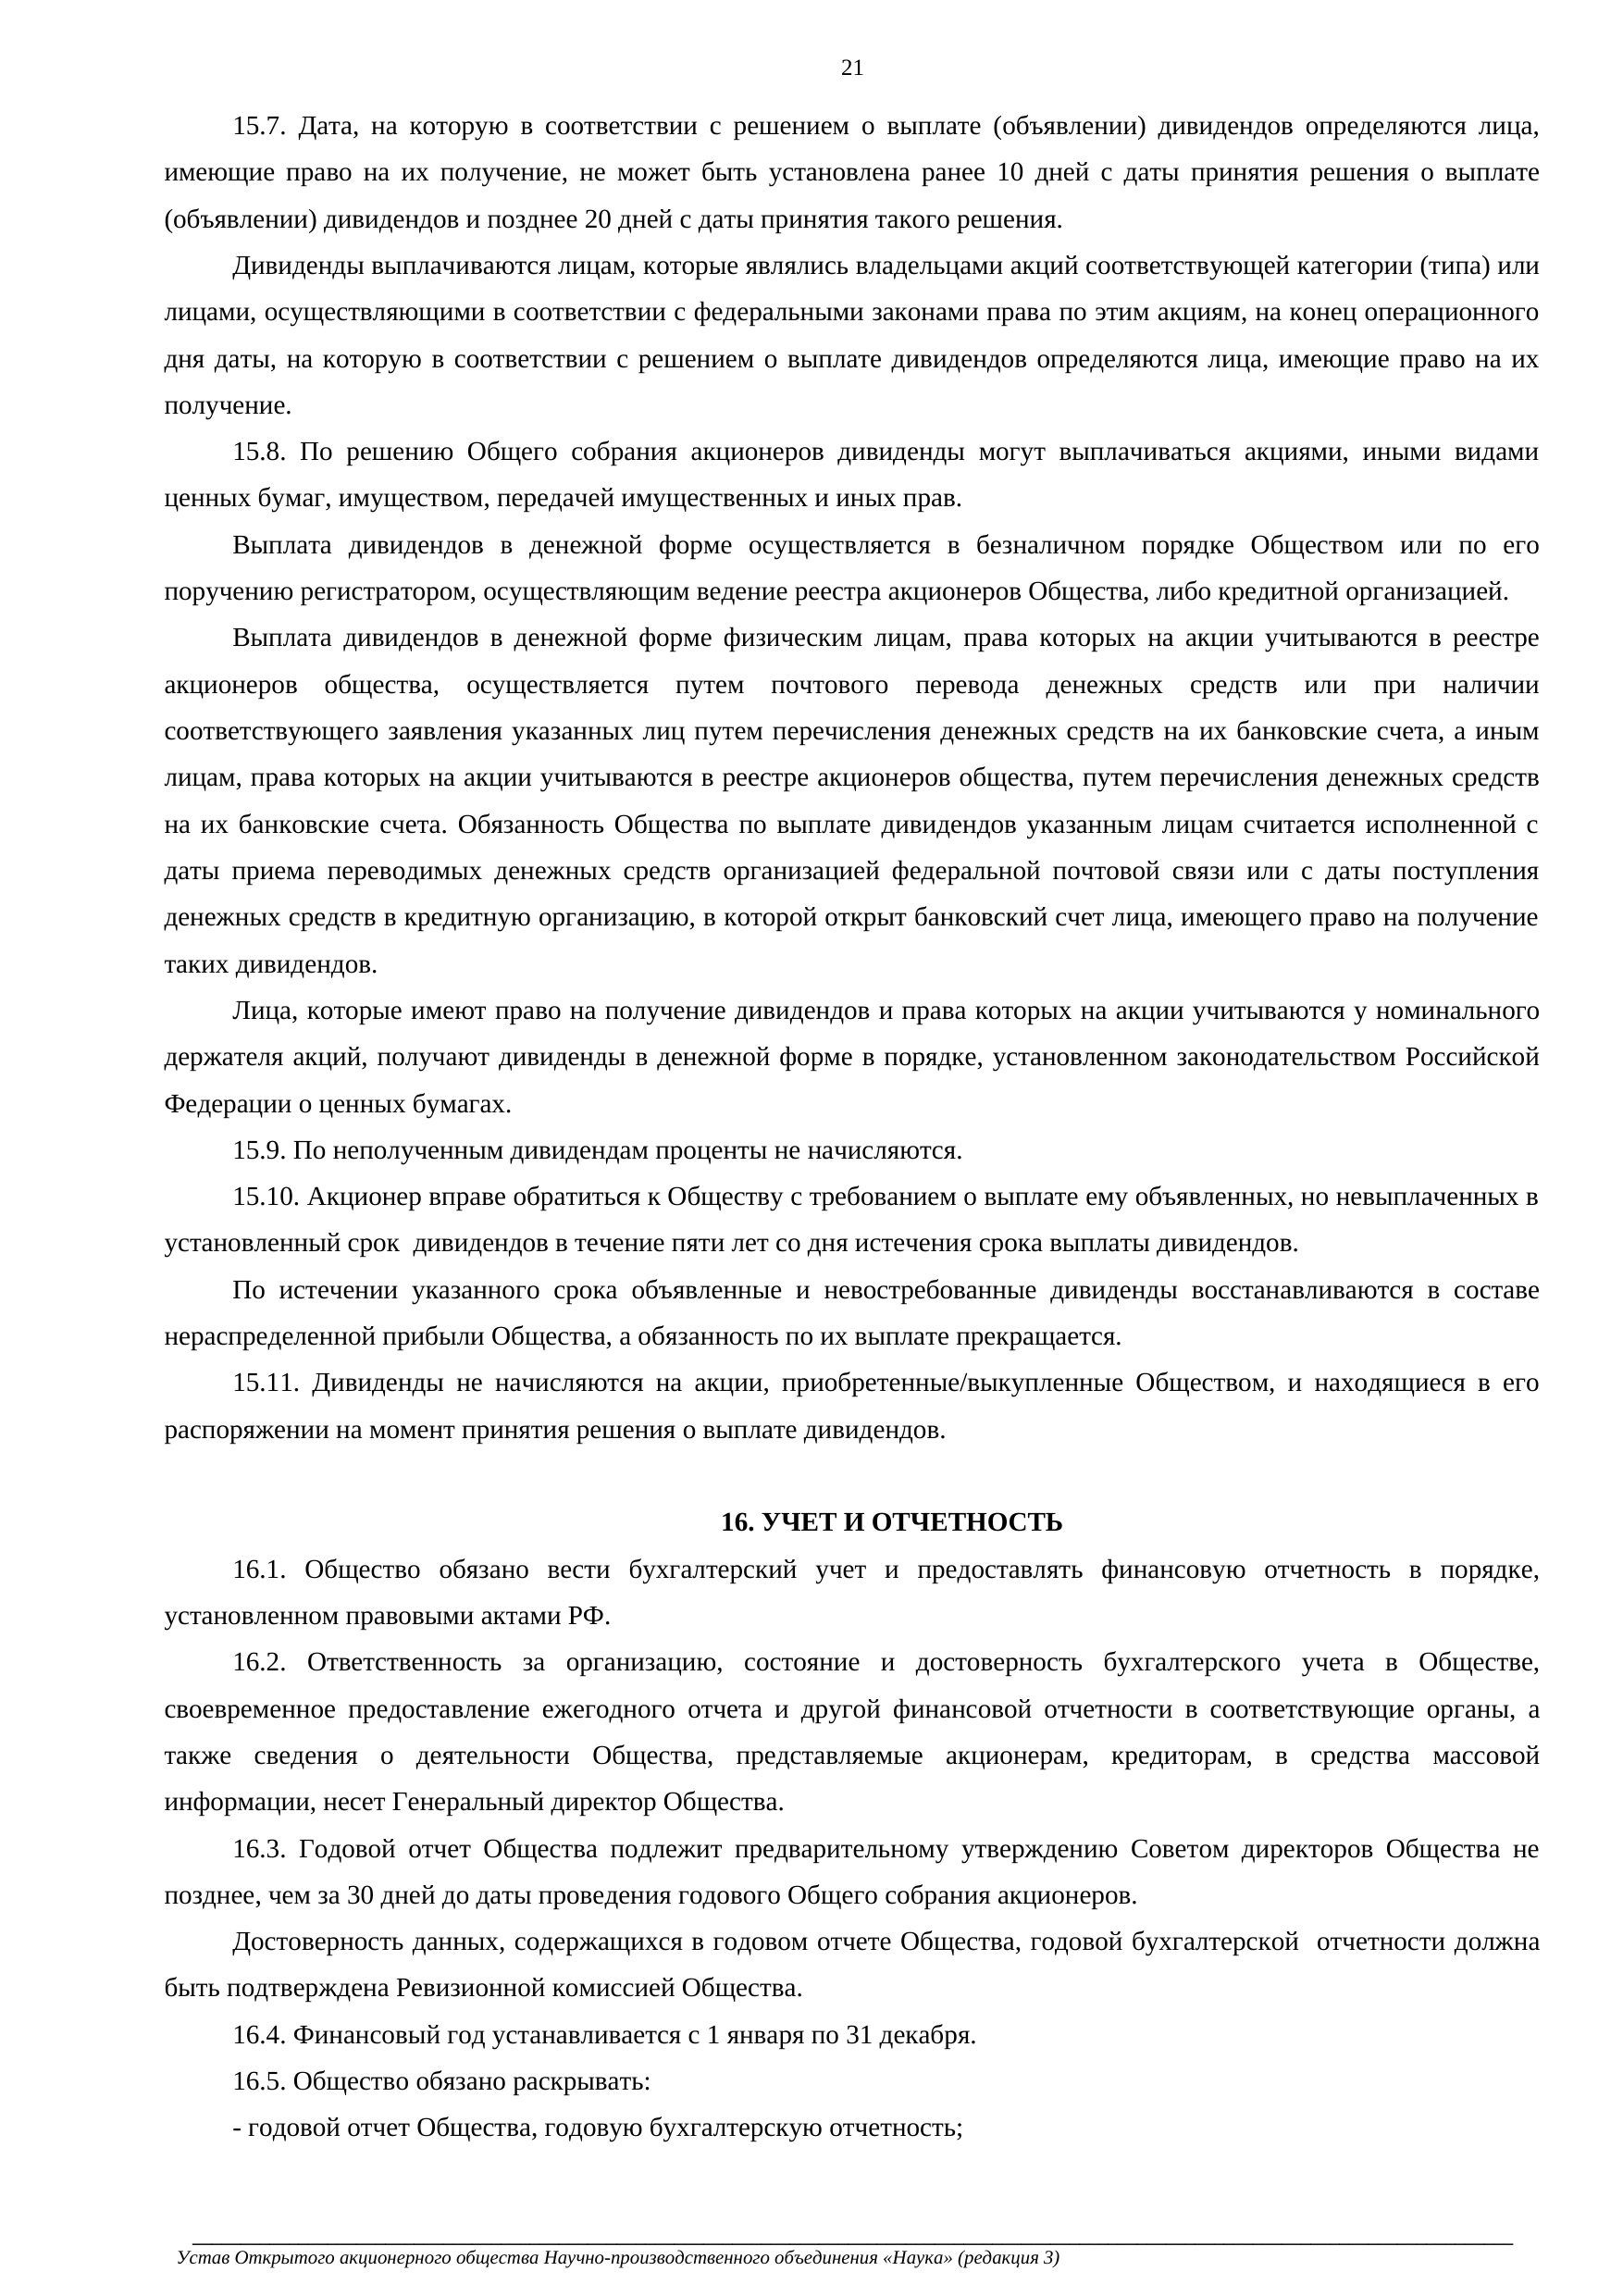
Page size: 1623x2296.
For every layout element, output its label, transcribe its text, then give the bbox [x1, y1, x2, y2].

text 15.9. По неполученным дивидендам проценты не начисляются. [164, 1134, 1541, 1164]
text 16.1. Общество обязано вести бухгалтерский учет и предоставлять финансовую отчетность в порядке, установленном правовыми актами РФ. [164, 1553, 1541, 1631]
text По истечении указанного срока объявленные и невостребованные дивиденды восстанавливаются в составе нераспределенной прибыли Общества, а обязанность по их выплате прекращается. [164, 1273, 1541, 1351]
text Выплата дивидендов в денежной форме физическим лицам, права которых на акции учитываются в реестре акционеров общества, осуществляется путем почтового перевода денежных средств или при наличии соответствующего заявления указанных лиц путем перечисления денежных средств на их банковские счета, а иным лицам, права которых на акции учитываются в реестре акционеров общества, путем перечисления денежных средств на их банковские счета. Обязанность Общества по выплате дивидендов указанным лицам считается исполненной с даты приема переводимых денежных средств организацией федеральной почтовой связи или с даты поступления денежных средств в кредитную организацию, в которой открыт банковский счет лица, имеющего право на получение таких дивидендов. [164, 622, 1541, 978]
text 16.2. Ответственность за организацию, состояние и достоверность бухгалтерского учета в Обществе, своевременное предоставление ежегодного отчета и другой финансовой отчетности в соответствующие органы, а также сведения о деятельности Общества, представляемые акционерам, кредиторам, в средства массовой информации, несет Генеральный директор Общества. [164, 1645, 1541, 1817]
text Дивиденды выплачиваются лицам, которые являлись владельцами акций соответствующей категории (типа) или лицами, осуществляющими в соответствии с федеральными законами права по этим акциям, на конец операционного дня даты, на которую в соответствии с решением о выплате дивидендов определяются лица, имеющие право на их получение. [164, 249, 1541, 419]
text Выплата дивидендов в денежной форме осуществляется в безналичном порядке Обществом или по его поручению регистратором, осуществляющим ведение реестра акционеров Общества, либо кредитной организацией. [164, 528, 1541, 606]
text 16.4. Финансовый год устанавливается с 1 января по 31 декабря. [164, 2018, 1541, 2049]
text - годовой отчет Общества, годовую бухгалтерскую отчетность; [164, 2112, 1541, 2142]
text 15.7. Дата, на которую в соответствии с решением о выплате (объявлении) дивидендов определяются лица, имеющие право на их получение, не может быть установлена ранее 10 дней с даты принятия решения о выплате (объявлении) дивидендов и позднее 20 дней с даты принятия такого решения. [164, 109, 1541, 233]
text 16.3. Годовой отчет Общества подлежит предварительному утверждению Советом директоров Общества не позднее, чем за 30 дней до даты проведения годового Общего собрания акционеров. [164, 1832, 1541, 1909]
text 16.5. Общество обязано раскрывать: [164, 2065, 1541, 2096]
text 15.10. Акционер вправе обратиться к Обществу с требованием о выплате ему объявленных, но невыплаченных в установленный срок дивидендов в течение пяти лет со дня истечения срока выплаты дивидендов. [164, 1180, 1541, 1258]
text Лица, которые имеют право на получение дивидендов и права которых на акции учитываются у номинального держателя акций, получают дивиденды в денежной форме в порядке, установленном законодательством Российской Федерации о ценных бумагах. [164, 994, 1541, 1118]
text 15.11. Дивиденды не начисляются на акции, приобретенные/выкупленные Обществом, и находящиеся в его распоряжении на момент принятия решения о выплате дивидендов. [164, 1367, 1541, 1444]
text 16. УЧЕТ И ОТЧЕТНОСТЬ [164, 1506, 1541, 1537]
text 15.8. По решению Общего собрания акционеров дивиденды могут выплачиваться акциями, иными видами ценных бумаг, имуществом, передачей имущественных и иных прав. [164, 435, 1541, 513]
text Достоверность данных, содержащихся в годовом отчете Общества, годовой бухгалтерской отчетности должна быть подтверждена Ревизионной комиссией Общества. [164, 1925, 1541, 2003]
